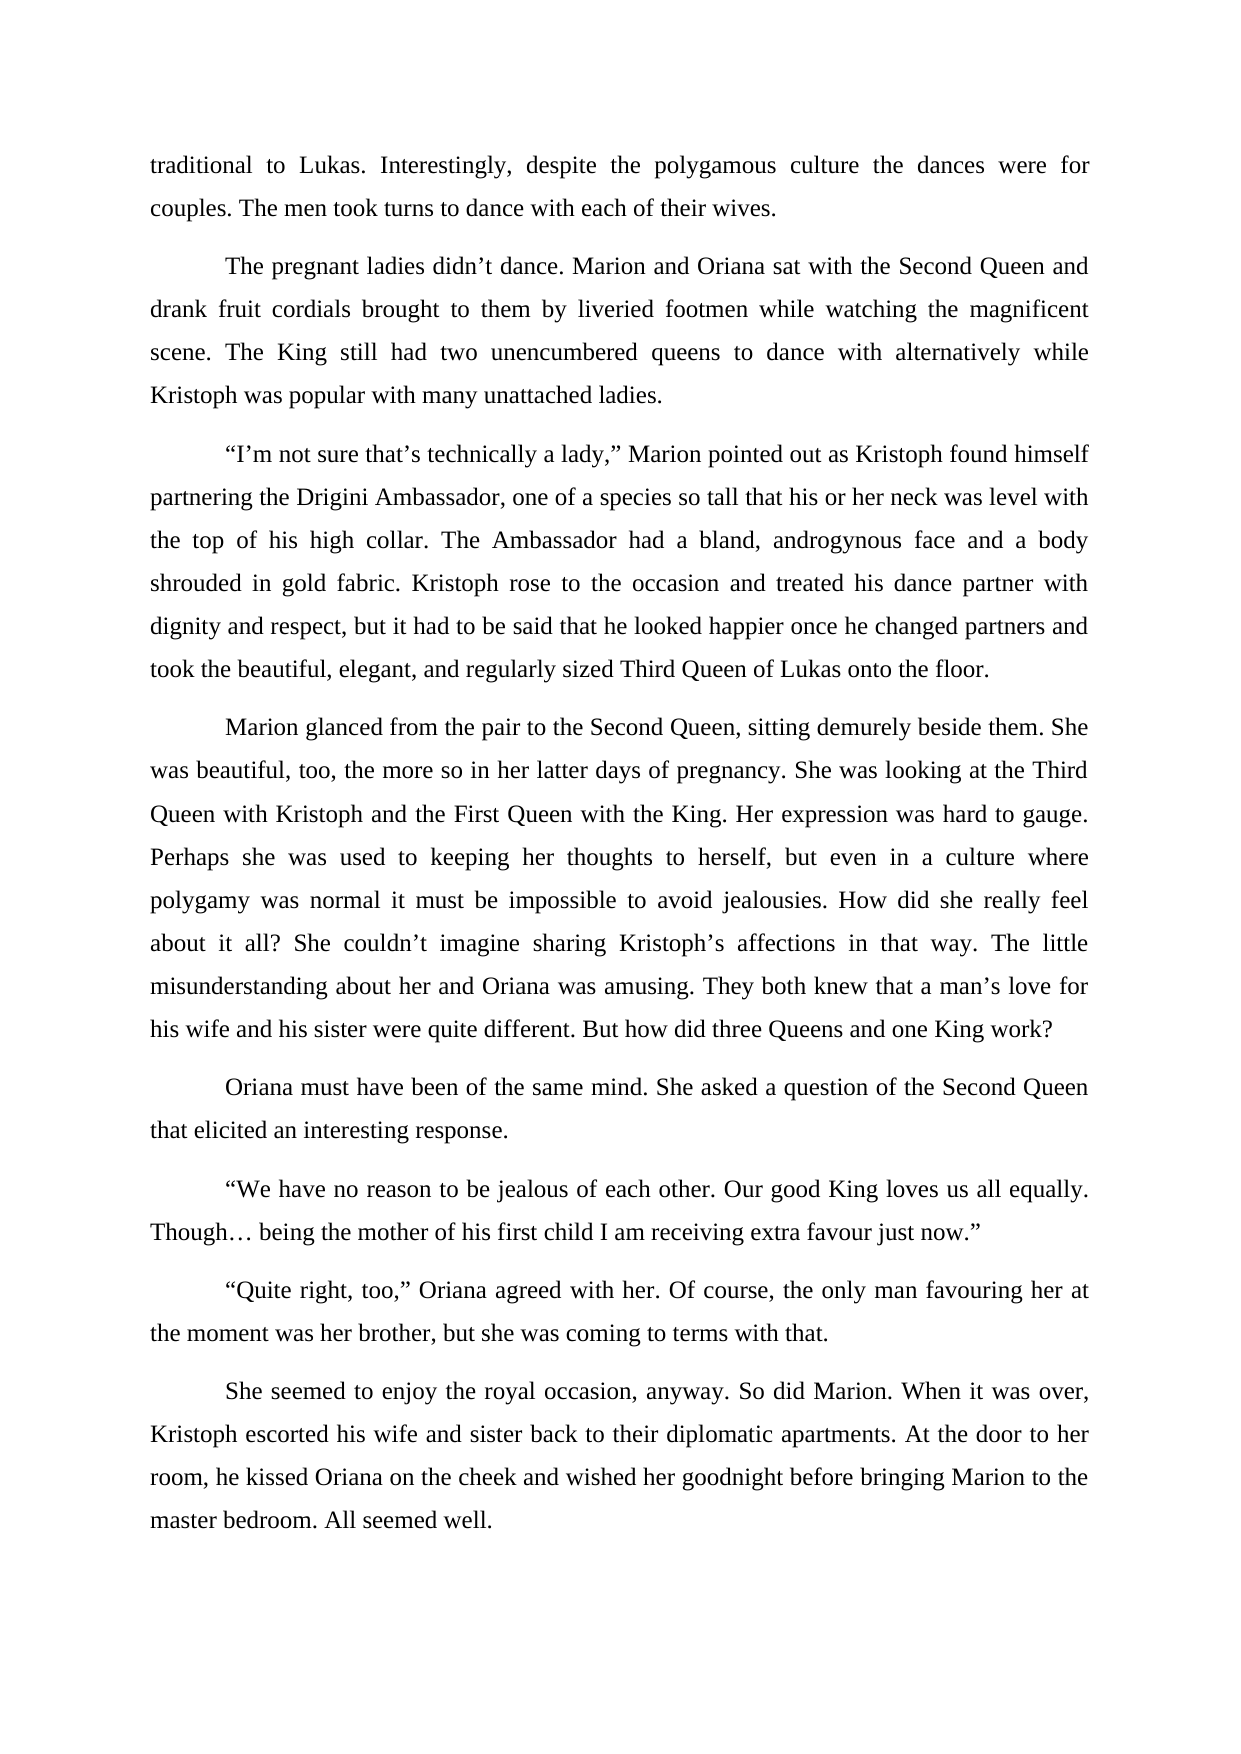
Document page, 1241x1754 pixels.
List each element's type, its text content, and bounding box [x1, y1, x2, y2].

text The pregnant ladies didn’t dance. Marion and Oriana sat with the Second Queen and drank fruit cordials brought to them by liveried footmen while watching the magnificent scene. The King still had two unencumbered queens to dance with alternatively while Kristoph was popular with many unattached ladies. [150, 251, 1090, 409]
text “Quite right, too,” Oriana agreed with her. Of course, the only man favouring her at the moment was her brother, but she was coming to terms with that. [150, 1275, 1090, 1347]
text Oriana must have been of the same mind. She asked a question of the Second Queen that elicited an interesting response. [150, 1072, 1090, 1144]
text “We have no reason to be jealous of each other. Our good King loves us all equally. Though… being the mother of his first child I am receiving extra favour just now.” [150, 1174, 1090, 1246]
text She seemed to enjoy the royal occasion, anyway. So did Marion. When it was over, Kristoph escorted his wife and sister back to their diplomatic apartments. At the door to her room, he kissed Oriana on the cheek and wished her goodnight before bringing Marion to the master bedroom. All seemed well. [150, 1376, 1090, 1534]
text “I’m not sure that’s technically a lady,” Marion pointed out as Kristoph found himself partnering the Drigini Ambassador, one of a species so tall that his or her neck was level with the top of his high collar. The Ambassador had a bland, androgynous face and a body shrouded in gold fabric. Kristoph rose to the occasion and treated his dance partner with dignity and respect, but it had to be said that he looked happier once he changed partners and took the beautiful, elegant, and regularly sized Third Queen of Lukas onto the floor. [150, 439, 1090, 683]
text Marion glanced from the pair to the Second Queen, sitting demurely beside them. She was beautiful, too, the more so in her latter days of pregnancy. She was looking at the Third Queen with Kristoph and the First Queen with the King. Her expression was hard to gauge. Perhaps she was used to keeping her thoughts to herself, but even in a culture where polygamy was normal it must be impossible to avoid jealousies. How did she really feel about it all? She couldn’t imagine sharing Kristoph’s affections in that way. The little misunderstanding about her and Oriana was amusing. They both knew that a man’s love for his wife and his sister were quite different. But how did three Queens and one King work? [150, 712, 1090, 1043]
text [150, 150, 1090, 222]
